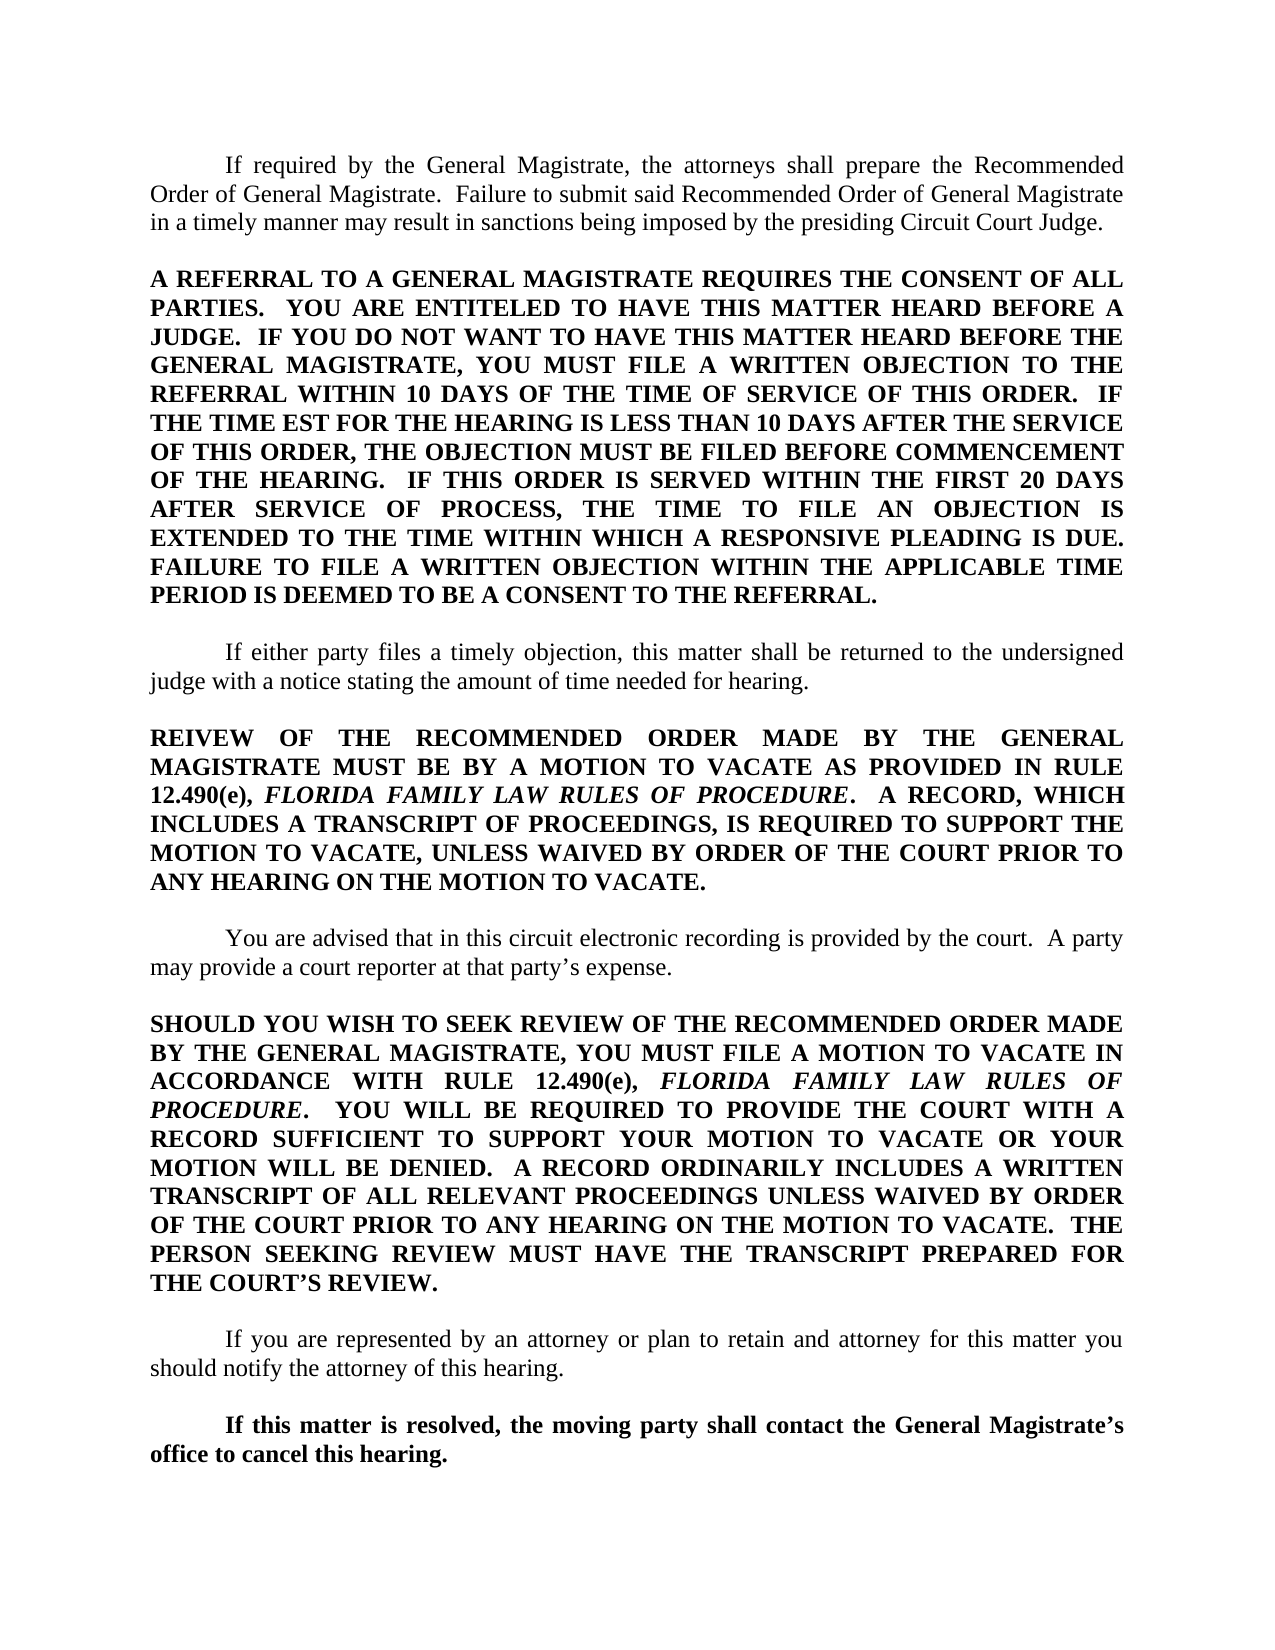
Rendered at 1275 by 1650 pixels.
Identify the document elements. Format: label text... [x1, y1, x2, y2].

text You are advised that in this circuit electronic recording is provided by the court. A party may provide a court reporter at that party’s expense. [150, 923, 1125, 981]
text SHOULD YOU WISH TO SEEK REVIEW OF THE RECOMMENDED ORDER MADE BY THE GENERAL MAGISTRATE, YOU MUST FILE A MOTION TO VACATE IN ACCORDANCE WITH RULE 12.490(e), FLORIDA FAMILY LAW RULES OF PROCEDURE. YOU WILL BE REQUIRED TO PROVIDE THE COURT WITH A RECORD SUFFICIENT TO SUPPORT YOUR MOTION TO VACATE OR YOUR MOTION WILL BE DENIED. A RECORD ORDINARILY INCLUDES A WRITTEN TRANSCRIPT OF ALL RELEVANT PROCEEDINGS UNLESS WAIVED BY ORDER OF THE COURT PRIOR TO ANY HEARING ON THE MOTION TO VACATE. THE PERSON SEEKING REVIEW MUST HAVE THE TRANSCRIPT PREPARED FOR THE COURT’S REVIEW. [150, 1009, 1125, 1296]
text If either party files a timely objection, this matter shall be returned to the undersigned judge with a notice stating the amount of time needed for hearing. [150, 637, 1125, 695]
text If you are represented by an attorney or plan to retain and attorney for this matter you should notify the attorney of this hearing. [150, 1324, 1125, 1382]
text REIVEW OF THE RECOMMENDED ORDER MADE BY THE GENERAL MAGISTRATE MUST BE BY A MOTION TO VACATE AS PROVIDED IN RULE 12.490(e), FLORIDA FAMILY LAW RULES OF PROCEDURE. A RECORD, WHICH INCLUDES A TRANSCRIPT OF PROCEEDINGS, IS REQUIRED TO SUPPORT THE MOTION TO VACATE, UNLESS WAIVED BY ORDER OF THE COURT PRIOR TO ANY HEARING ON THE MOTION TO VACATE. [150, 723, 1125, 895]
text If this matter is resolved, the moving party shall contact the General Magistrate’s office to cancel this hearing. [150, 1410, 1125, 1467]
text A REFERRAL TO A GENERAL MAGISTRATE REQUIRES THE CONSENT OF ALL PARTIES. YOU ARE ENTITELED TO HAVE THIS MATTER HEARD BEFORE A JUDGE. IF YOU DO NOT WANT TO HAVE THIS MATTER HEARD BEFORE THE GENERAL MAGISTRATE, YOU MUST FILE A WRITTEN OBJECTION TO THE REFERRAL WITHIN 10 DAYS OF THE TIME OF SERVICE OF THIS ORDER. IF THE TIME EST FOR THE HEARING IS LESS THAN 10 DAYS AFTER THE SERVICE OF THIS ORDER, THE OBJECTION MUST BE FILED BEFORE COMMENCEMENT OF THE HEARING. IF THIS ORDER IS SERVED WITHIN THE FIRST 20 DAYS AFTER SERVICE OF PROCESS, THE TIME TO FILE AN OBJECTION IS EXTENDED TO THE TIME WITHIN WHICH A RESPONSIVE PLEADING IS DUE. FAILURE TO FILE A WRITTEN OBJECTION WITHIN THE APPLICABLE TIME PERIOD IS DEEMED TO BE A CONSENT TO THE REFERRAL. [150, 264, 1125, 609]
text If required by the General Magistrate, the attorneys shall prepare the Recommended Order of General Magistrate. Failure to submit said Recommended Order of General Magistrate in a timely manner may result in sanctions being imposed by the presiding Circuit Court Judge. [150, 150, 1125, 236]
